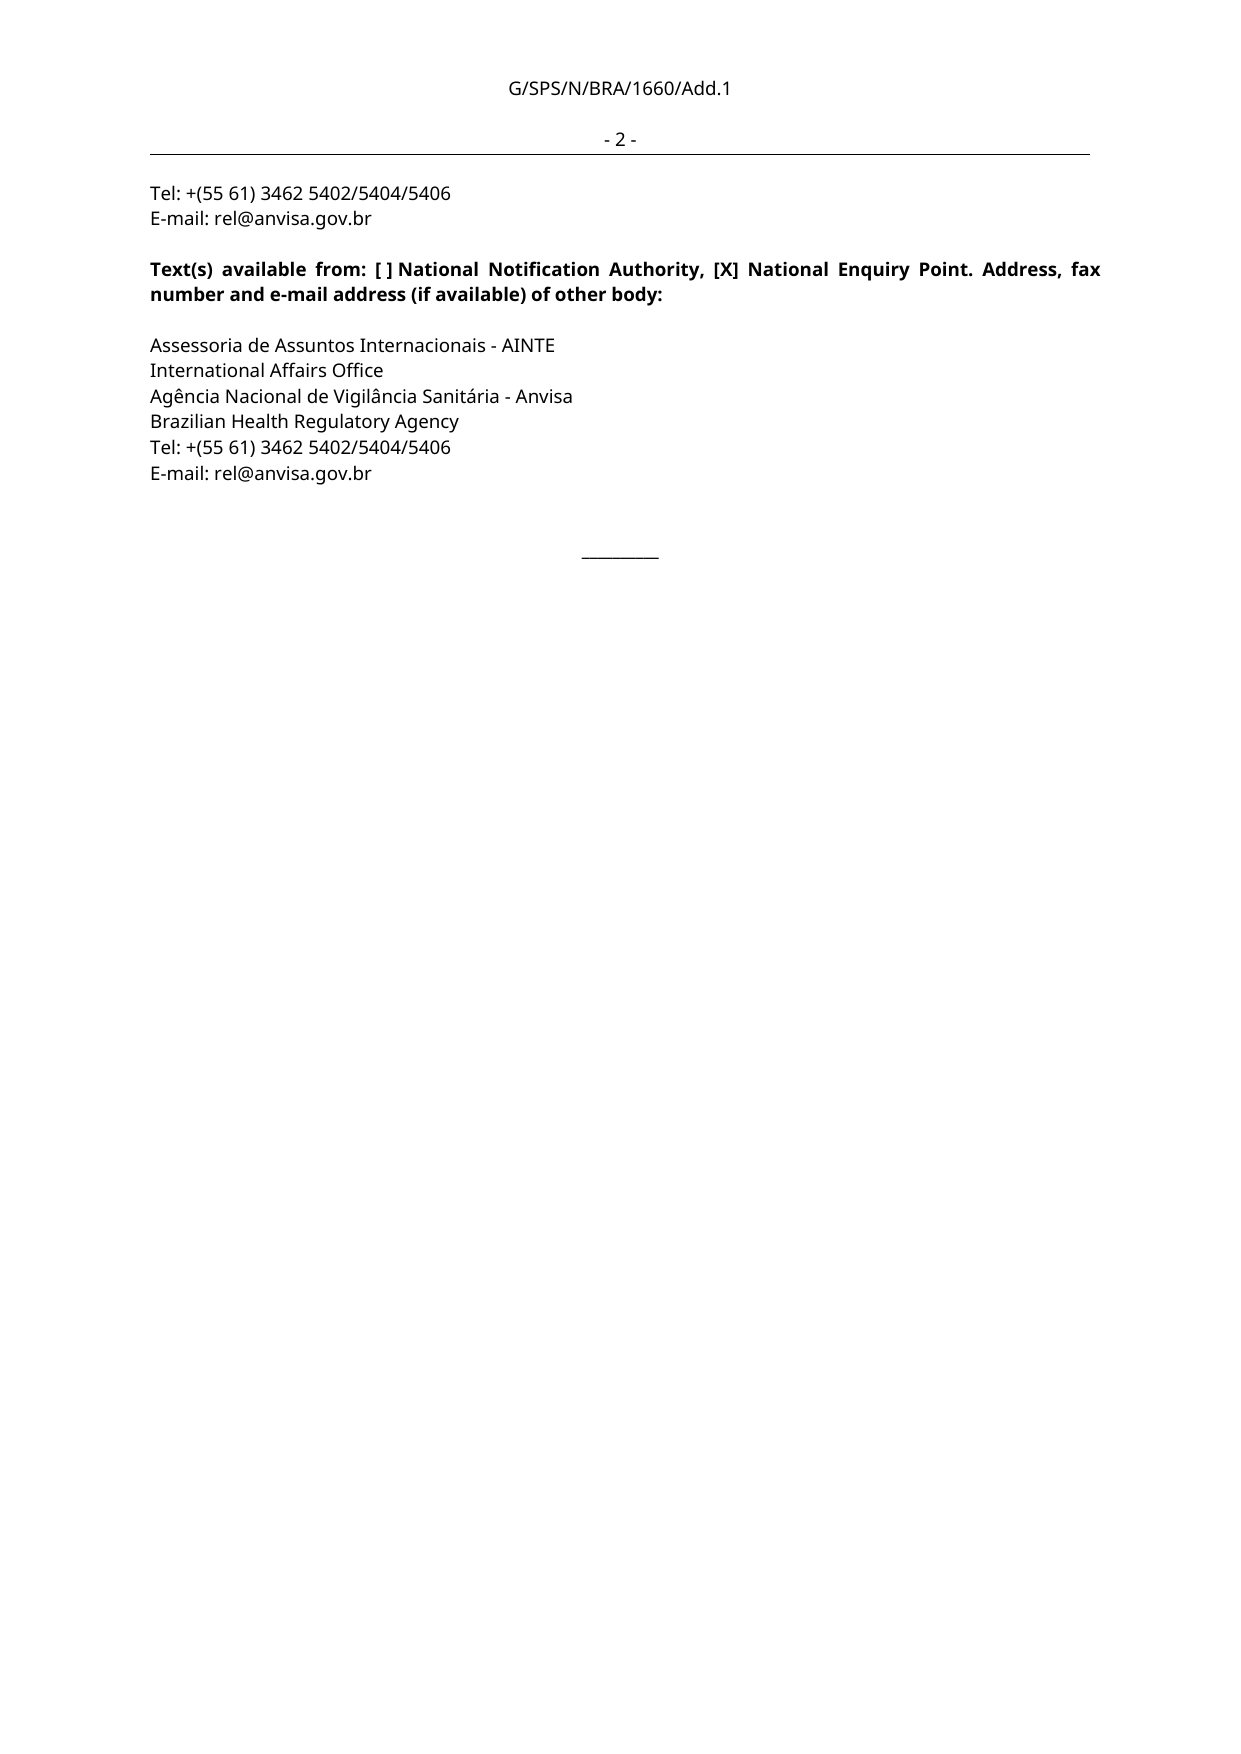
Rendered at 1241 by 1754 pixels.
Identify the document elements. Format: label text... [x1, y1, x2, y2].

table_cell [150, 180, 1113, 256]
table_cell Text(s) available from: [ ] National Notification Authority, [X] National Enquiry Point. Address, fax number and e-mail address (if available) of other body: [150, 256, 1113, 332]
text __________ [150, 536, 1090, 561]
